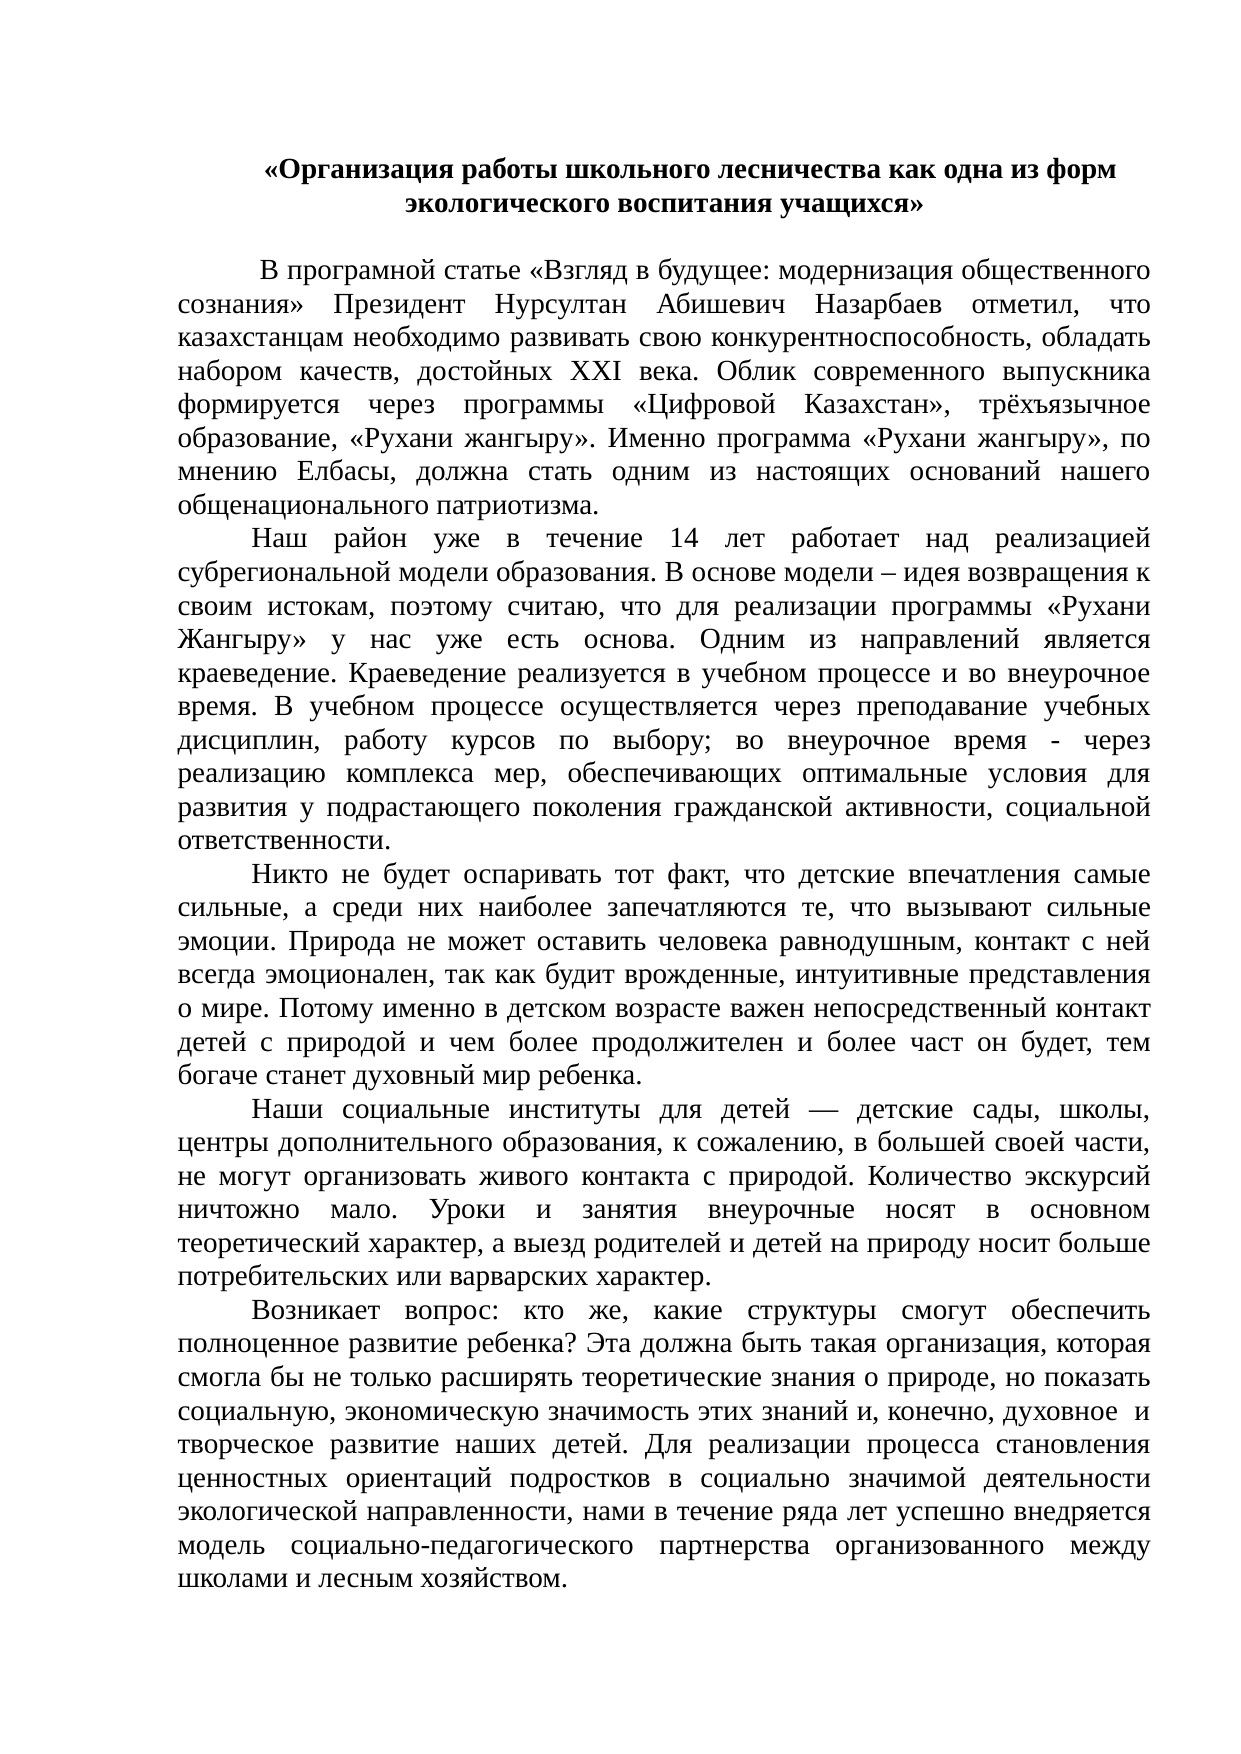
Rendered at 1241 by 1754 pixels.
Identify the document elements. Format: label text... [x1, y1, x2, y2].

text Наш район уже в течение 14 лет работает над реализацией субрегиональной модели образования. В основе модели – идея возвращения к своим истокам, поэтому считаю, что для реализации программы «Рухани Жангыру» у нас уже есть основа. Одним из направлений является краеведение. Краеведение реализуется в учебном процессе и во внеурочное время. В учебном процессе осуществляется через преподавание учебных дисциплин, работу курсов по выбору; во внеурочное время - через реализацию комплекса мер, обеспечивающих оптимальные условия для развития у подрастающего поколения гражданской активности, социальной ответственности. [177, 521, 1152, 856]
text В програмной статье «Взгляд в будущее: модернизация общественного сознания» Президент Нурсултан Абишевич Назарбаев отметил, что казахстанцам необходимо развивать свою конкурентноспособность, обладать набором качеств, достойных XXI века. Облик современного выпускника формируется через программы «Цифровой Казахстан», трёхъязычное образование, «Рухани жангыру». Именно программа «Рухани жангыру», по мнению Елбасы, должна стать одним из настоящих оснований нашего общенационального патриотизма. [177, 252, 1152, 521]
text Никто не будет оспаривать тот факт, что детские впечатления самые сильные, а среди них наиболее запечатляются те, что вызывают сильные эмоции. Природа не может оставить человека равнодушным, контакт с ней всегда эмоционален, так как будит врожденные, интуитивные представления о мире. Потому именно в детском возрасте важен непосредственный контакт детей с природой и чем более продолжителен и более част он будет, тем богаче станет духовный мир ребенка. [177, 856, 1152, 1091]
text Наши социальные институты для детей — детские сады, школы, центры дополнительного образования, к сожалению, в большей своей части, не могут организовать живого контакта с природой. Количество экскурсий ничтожно мало. Уроки и занятия внеурочные носят в основном теоретический характер, а выезд родителей и детей на природу носит больше потребительских или варварских характер. [177, 1091, 1152, 1292]
text «Организация работы школьного лесничества как одна из форм экологического воспитания учащихся» [177, 152, 1152, 219]
text Возникает вопрос: кто же, какие структуры смогут обеспечить полноценное развитие ребенка? Эта должна быть такая организация, которая смогла бы не только расширять теоретические знания о природе, но показать социальную, экономическую значимость этих знаний и, конечно, духовное и творческое развитие наших детей. Для реализации процесса становления ценностных ориентаций подростков в социально значимой деятельности экологической направленности, нами в течение ряда лет успешно внедряется модель социально-педагогического партнерства организованного между школами и лесным хозяйством. [177, 1292, 1152, 1594]
